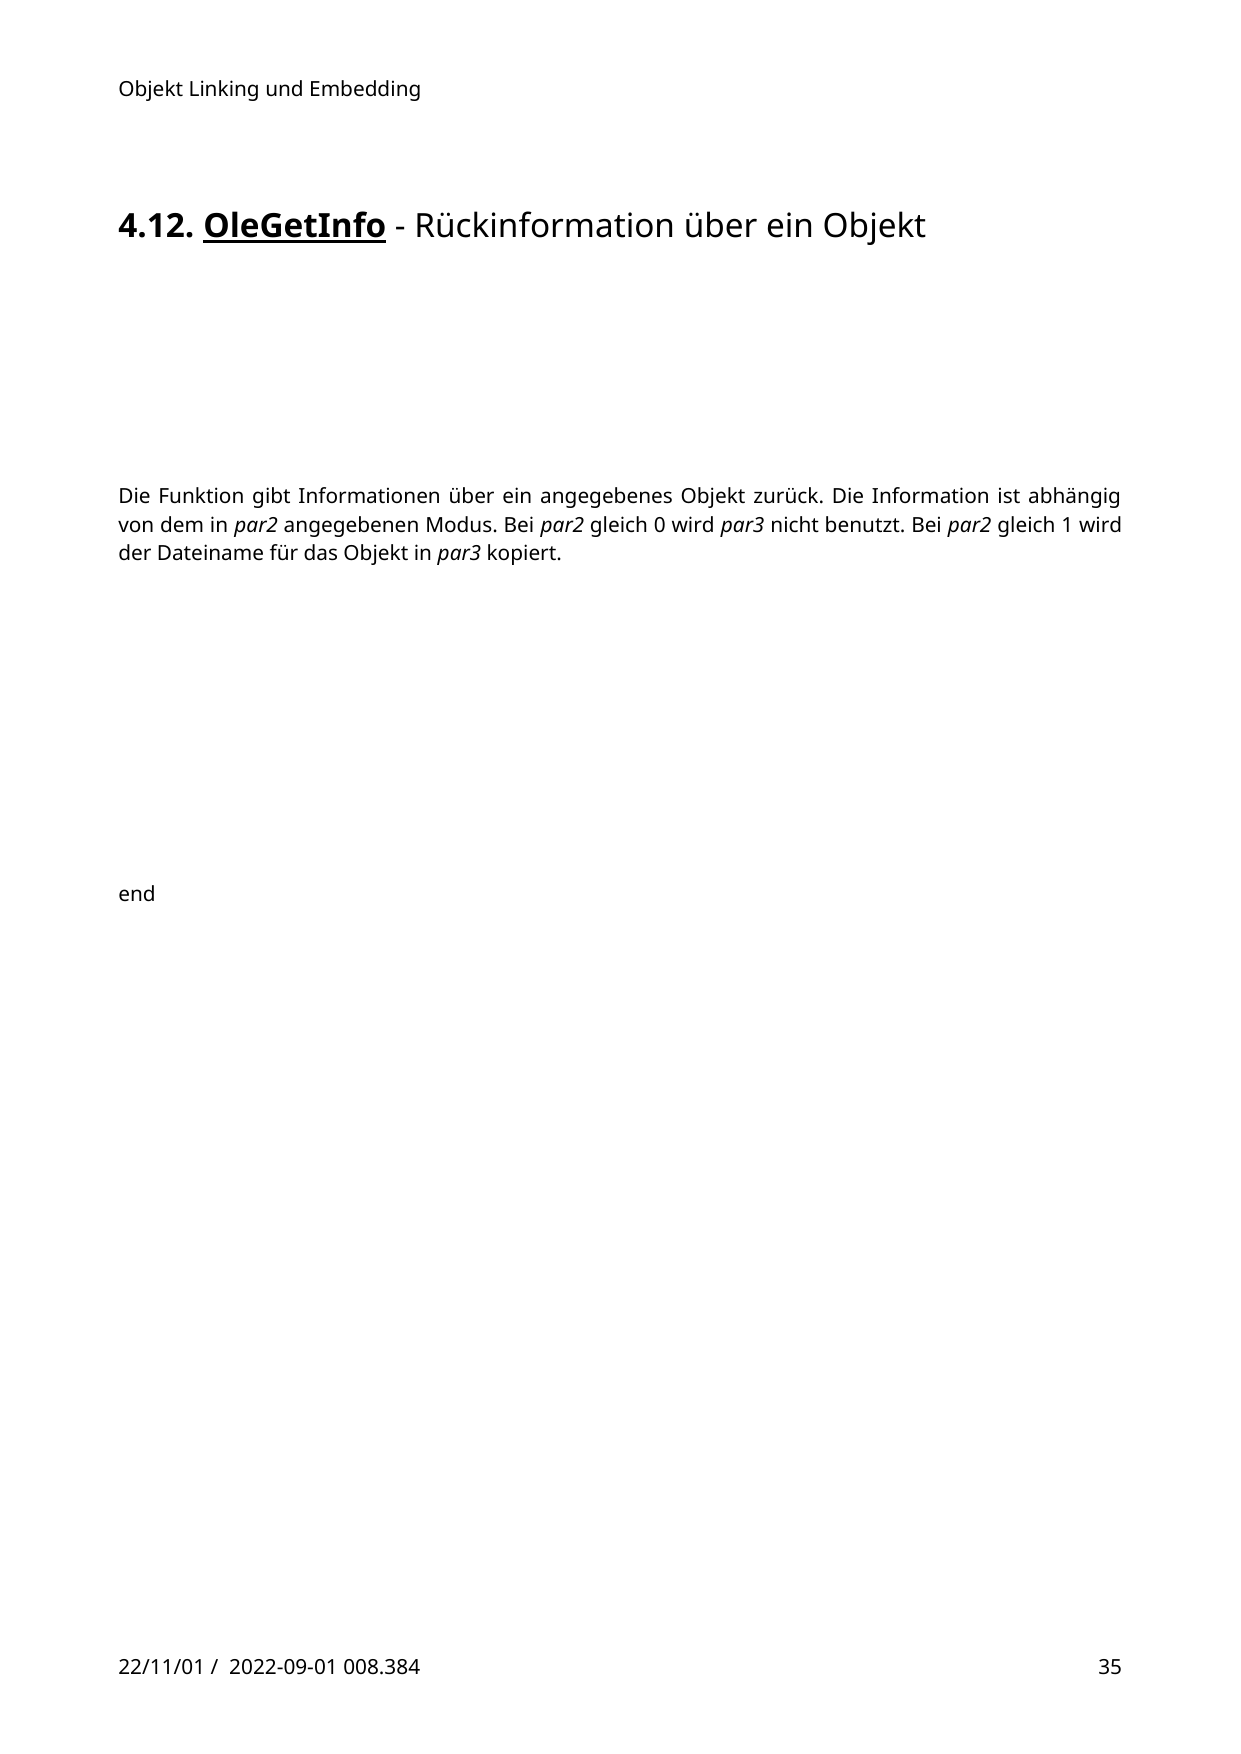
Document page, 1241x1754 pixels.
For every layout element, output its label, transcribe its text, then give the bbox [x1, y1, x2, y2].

subtitle 4.12. OleGetInfo - Rückinformation über ein Objekt [118, 202, 1122, 248]
text Die Funktion gibt Informationen über ein angegebenes Objekt zurück. Die Information ist abhängig von dem in par2 angegebenen Modus. Bei par2 gleich 0 wird par3 nicht benutzt. Bei par2 gleich 1 wird der Dateiname für das Objekt in par3 kopiert. [118, 481, 1122, 567]
text end [118, 879, 1122, 908]
